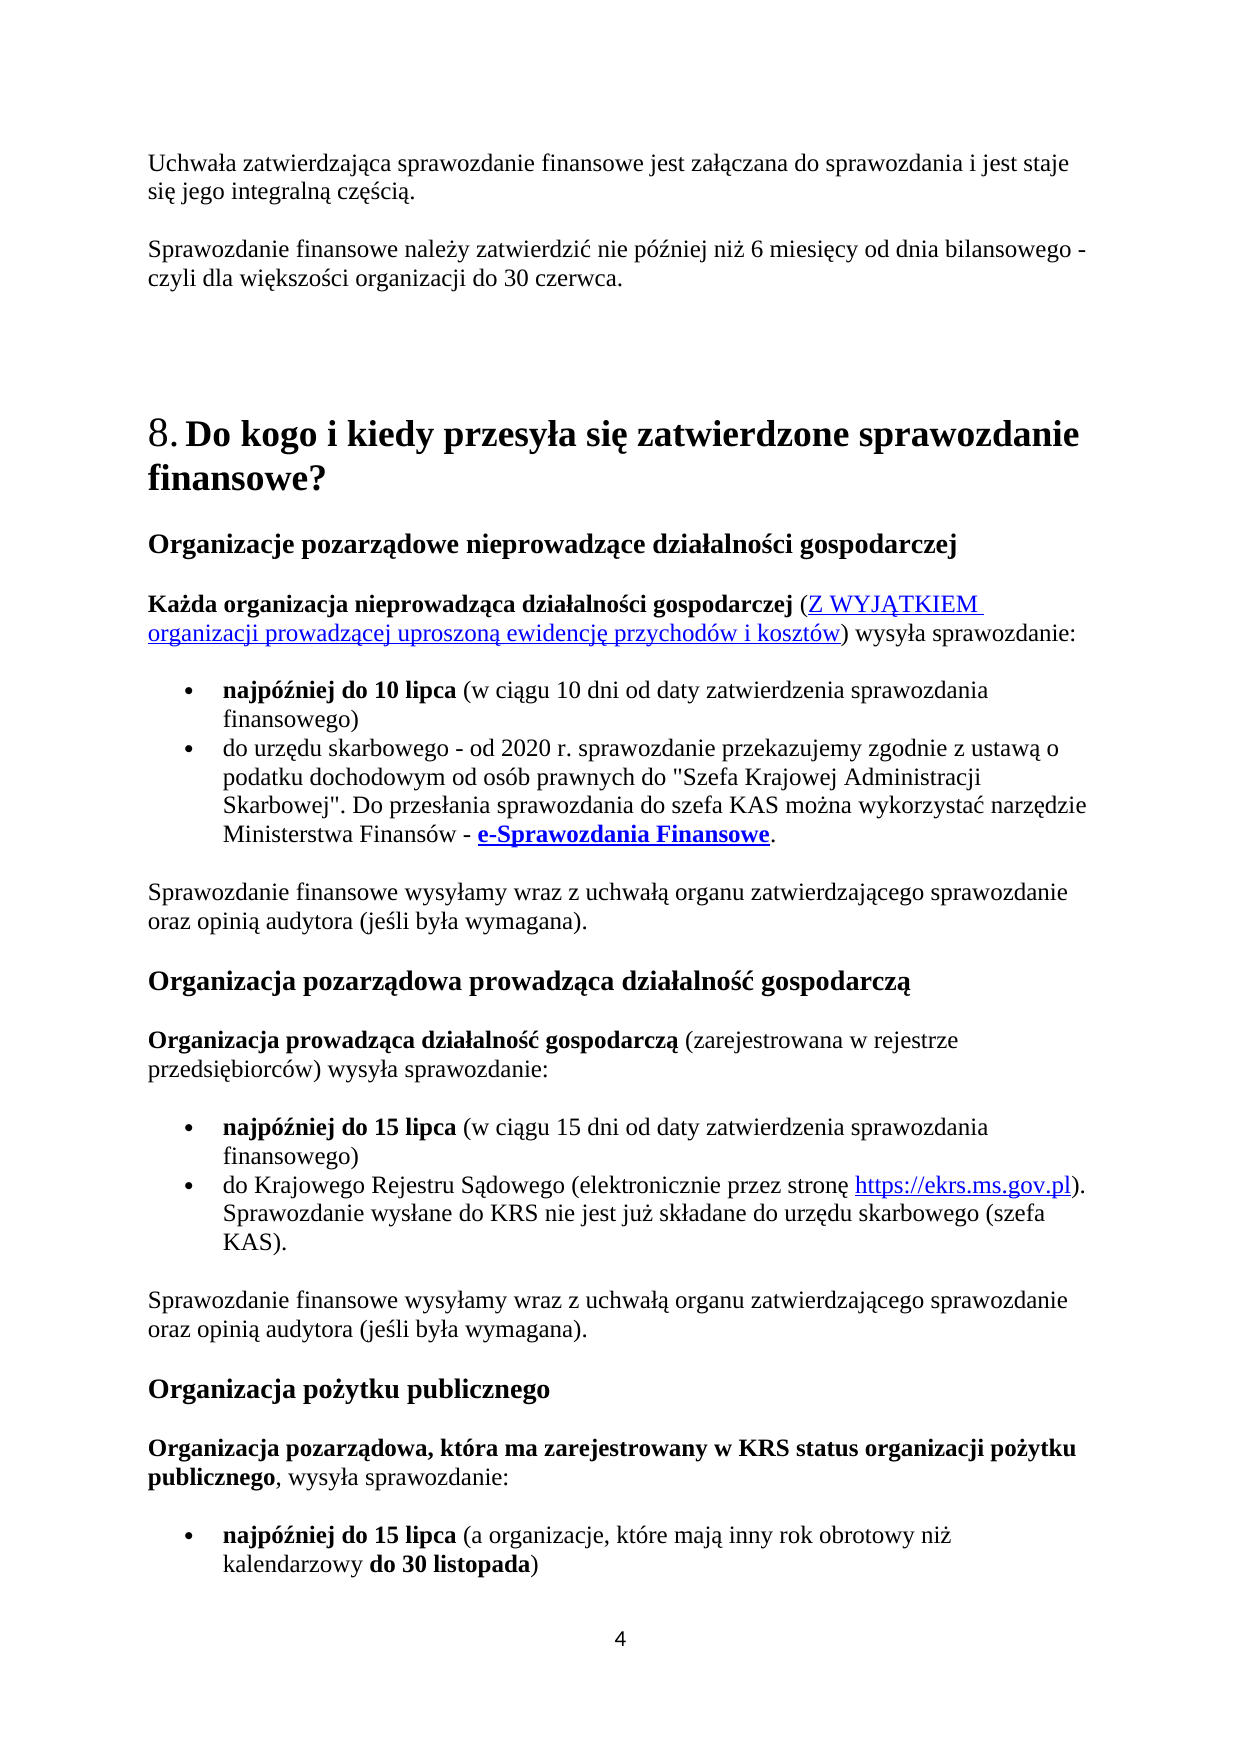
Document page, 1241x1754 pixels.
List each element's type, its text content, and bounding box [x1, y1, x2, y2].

text Każda organizacja nieprowadząca działalności gospodarczej (Z WYJĄTKIEM organizacji prowadzącej uproszoną ewidencję przychodów i kosztów) wysyła sprawozdanie: [148, 589, 1093, 646]
list najpóźniej do 15 lipca (a organizacje, które mają inny rok obrotowy niż kalendarzowy do 30 listopada) [185, 1520, 1093, 1577]
text Sprawozdanie finansowe wysyłamy wraz z uchwałą organu zatwierdzającego sprawozdanie oraz opinią audytora (jeśli była wymagana). [148, 1285, 1093, 1343]
text Organizacje pozarządowe nieprowadzące działalności gospodarczej [148, 527, 1093, 560]
text Organizacja pozarządowa, która ma zarejestrowany w KRS status organizacji pożytku publicznego, wysyła sprawozdanie: [148, 1433, 1093, 1491]
text Sprawozdanie finansowe wysyłamy wraz z uchwałą organu zatwierdzającego sprawozdanie oraz opinią audytora (jeśli była wymagana). [148, 877, 1093, 935]
text 8. Do kogo i kiedy przesyła się zatwierdzone sprawozdanie finansowe? [148, 407, 1093, 498]
list najpóźniej do 10 lipca (w ciągu 10 dni od daty zatwierdzenia sprawozdania finansowego) [185, 676, 1093, 733]
list najpóźniej do 15 lipca (w ciągu 15 dni od daty zatwierdzenia sprawozdania finansowego) [185, 1112, 1093, 1170]
text Sprawozdanie finansowe należy zatwierdzić nie później niż 6 miesięcy od dnia bilansowego - czyli dla większości organizacji do 30 czerwca. [148, 234, 1093, 292]
list do urzędu skarbowego - od 2020 r. sprawozdanie przekazujemy zgodnie z ustawą o podatku dochodowym od osób prawnych do "Szefa Krajowej Administracji Skarbowej". Do przesłania sprawozdania do szefa KAS można wykorzystać narzędzie Ministerstwa Finansów - e-Sprawozdania Finansowe. [185, 733, 1093, 848]
text Organizacja pożytku publicznego [148, 1372, 1093, 1404]
text Organizacja pozarządowa prowadząca działalność gospodarczą [148, 964, 1093, 996]
list do Krajowego Rejestru Sądowego (elektronicznie przez stronę https://ekrs.ms.gov.pl). Sprawozdanie wysłane do KRS nie jest już składane do urzędu skarbowego (szefa KAS). [185, 1170, 1093, 1256]
text Uchwała zatwierdzająca sprawozdanie finansowe jest załączana do sprawozdania i jest staje się jego integralną częścią. [148, 148, 1093, 205]
text Organizacja prowadząca działalność gospodarczą (zarejestrowana w rejestrze przedsiębiorców) wysyła sprawozdanie: [148, 1026, 1093, 1083]
